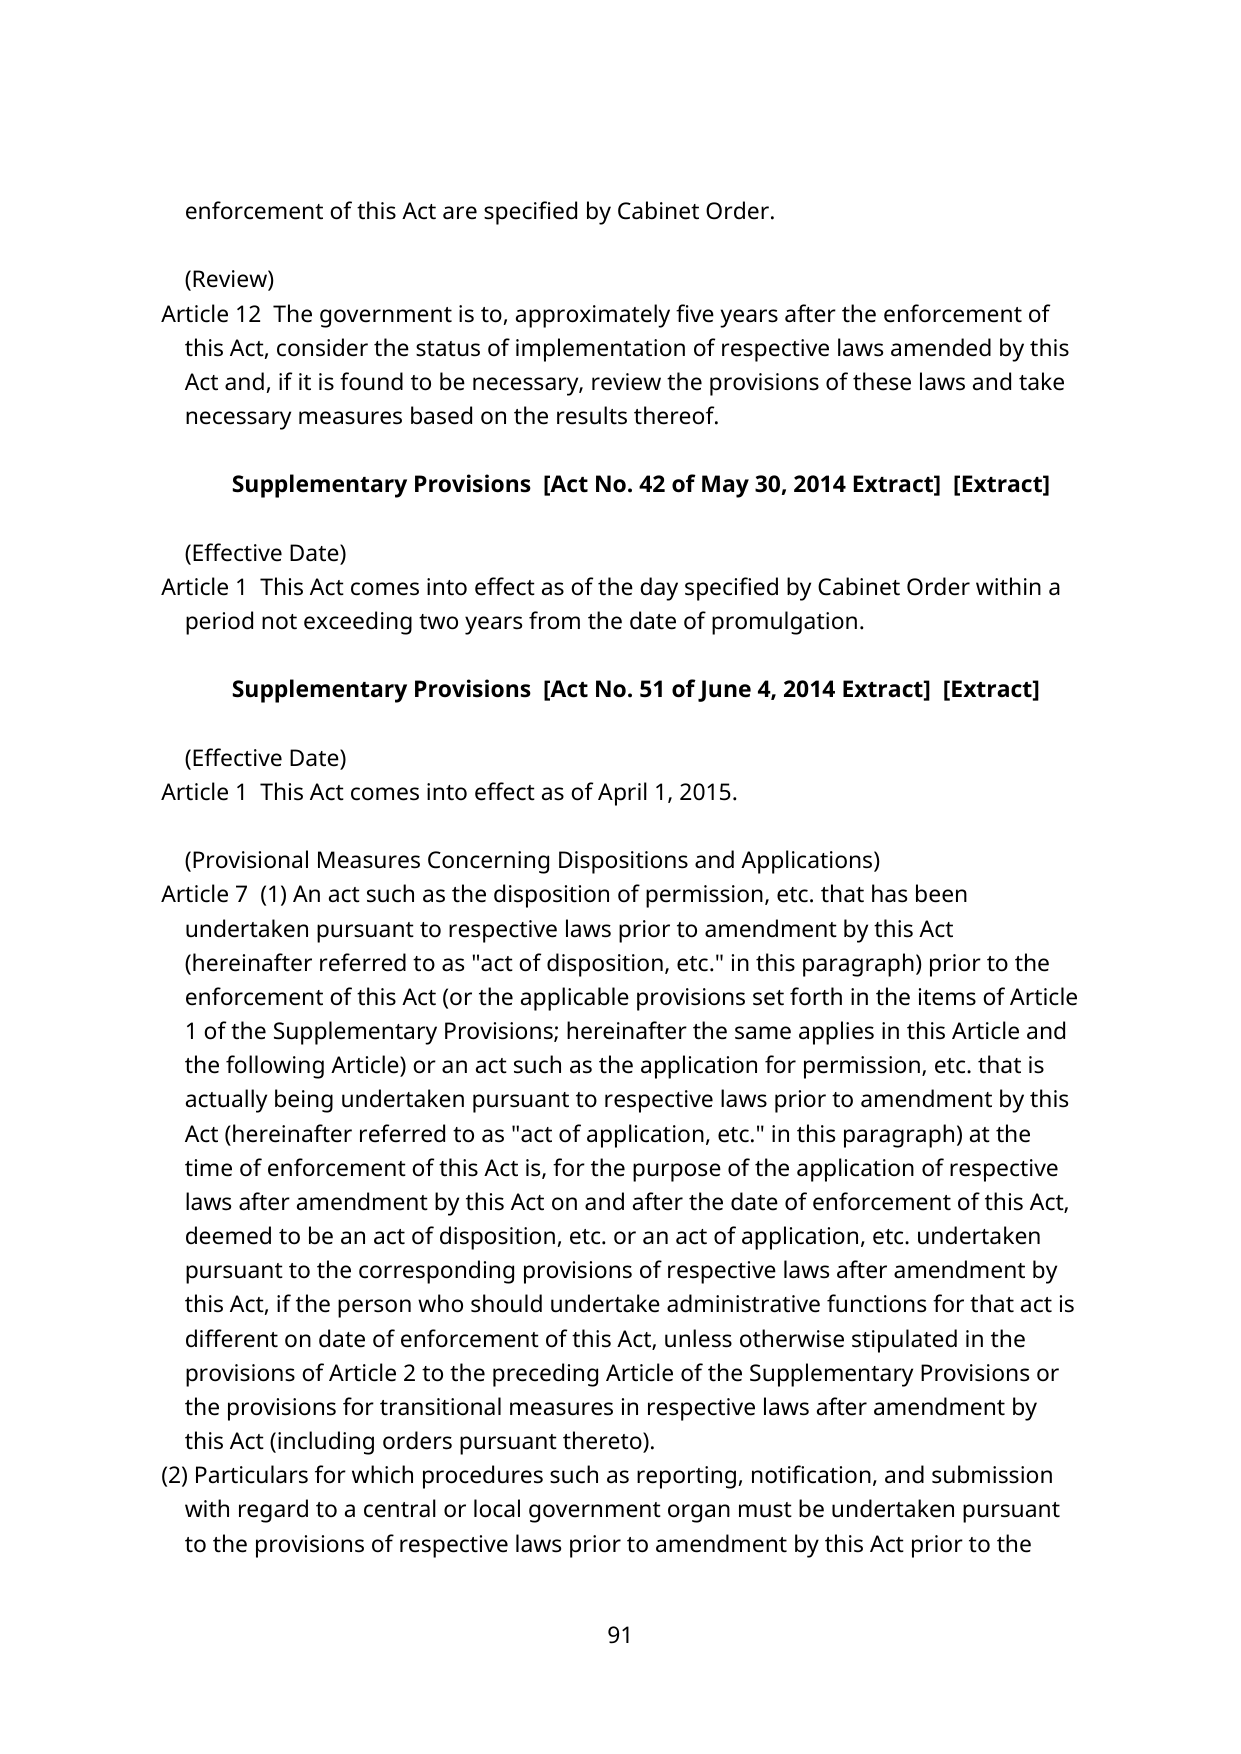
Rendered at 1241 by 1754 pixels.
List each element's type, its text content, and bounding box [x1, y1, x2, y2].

text (Effective Date) [184, 740, 1079, 774]
text Article 7 (1) An act such as the disposition of permission, etc. that has been undertaken pursuant to respective laws prior to amendment by this Act (hereinafter referred to as "act of disposition, etc." in this paragraph) prior to the enforcement of this Act (or the applicable provisions set forth in the items of Article 1 of the Supplementary Provisions; hereinafter the same applies in this Article and the following Article) or an act such as the application for permission, etc. that is actually being undertaken pursuant to respective laws prior to amendment by this Act (hereinafter referred to as "act of application, etc." in this paragraph) at the time of enforcement of this Act is, for the purpose of the application of respective laws after amendment by this Act on and after the date of enforcement of this Act, deemed to be an act of disposition, etc. or an act of application, etc. undertaken pursuant to the corresponding provisions of respective laws after amendment by this Act, if the person who should undertake administrative functions for that act is different on date of enforcement of this Act, unless otherwise stipulated in the provisions of Article 2 to the preceding Article of the Supplementary Provisions or the provisions for transitional measures in respective laws after amendment by this Act (including orders pursuant thereto). [161, 877, 1079, 1458]
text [161, 1458, 1079, 1560]
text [161, 194, 1079, 228]
text (Effective Date) [184, 535, 1079, 569]
text Article 12 The government is to, approximately five years after the enforcement of this Act, consider the status of implementation of respective laws amended by this Act and, if it is found to be necessary, review the provisions of these laws and take necessary measures based on the results thereof. [161, 296, 1079, 433]
text Article 1 This Act comes into effect as of April 1, 2015. [161, 774, 1079, 809]
text (Provisional Measures Concerning Dispositions and Applications) [184, 843, 1079, 877]
text Supplementary Provisions [Act No. 42 of May 30, 2014 Extract] [Extract] [230, 467, 1079, 501]
text (Review) [184, 262, 1079, 296]
text Supplementary Provisions [Act No. 51 of June 4, 2014 Extract] [Extract] [230, 672, 1079, 706]
text Article 1 This Act comes into effect as of the day specified by Cabinet Order within a period not exceeding two years from the date of promulgation. [161, 569, 1079, 638]
